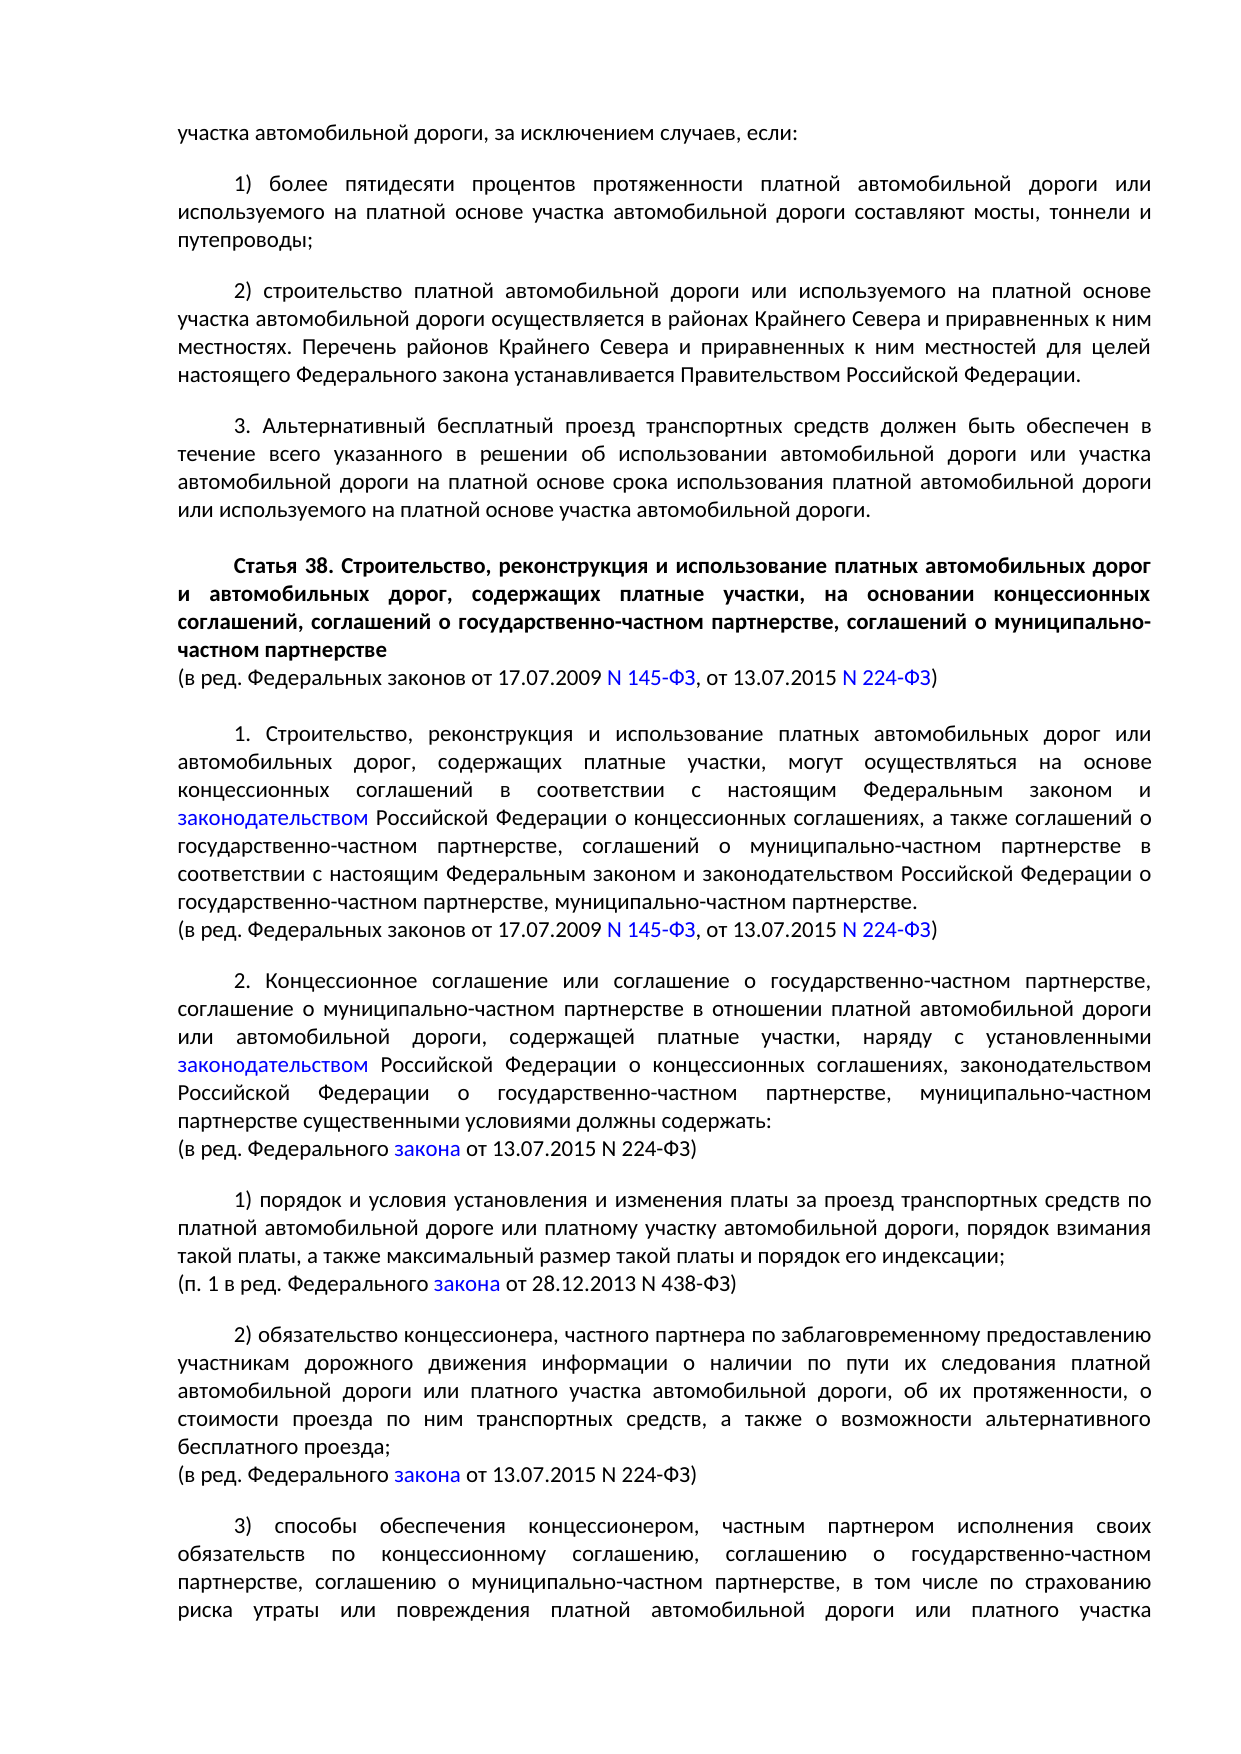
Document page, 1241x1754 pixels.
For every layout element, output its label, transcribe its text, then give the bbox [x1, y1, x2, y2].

text 2) строительство платной автомобильной дороги или используемого на платной основе участка автомобильной дороги осуществляется в районах Крайнего Севера и приравненных к ним местностях. Перечень районов Крайнего Севера и приравненных к ним местностей для целей настоящего Федерального закона устанавливается Правительством Российской Федерации. [177, 276, 1152, 388]
text (в ред. Федерального закона от 13.07.2015 N 224-ФЗ) [177, 1134, 1152, 1162]
text 3. Альтернативный бесплатный проезд транспортных средств должен быть обеспечен в течение всего указанного в решении об использовании автомобильной дороги или участка автомобильной дороги на платной основе срока использования платной автомобильной дороги или используемого на платной основе участка автомобильной дороги. [177, 411, 1152, 523]
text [177, 118, 1152, 146]
text (в ред. Федерального закона от 13.07.2015 N 224-ФЗ) [177, 1461, 1152, 1488]
text 2. Концессионное соглашение или соглашение о государственно-частном партнерстве, соглашение о муниципально-частном партнерстве в отношении платной автомобильной дороги или автомобильной дороги, содержащей платные участки, наряду с установленными законодательством Российской Федерации о концессионных соглашениях, законодательством Российской Федерации о государственно-частном партнерстве, муниципально-частном партнерстве существенными условиями должны содержать: [177, 966, 1152, 1134]
text 1) более пятидесяти процентов протяженности платной автомобильной дороги или используемого на платной основе участка автомобильной дороги составляют мосты, тоннели и путепроводы; [177, 169, 1152, 253]
text (в ред. Федеральных законов от 17.07.2009 N 145-ФЗ, от 13.07.2015 N 224-ФЗ) [177, 915, 1152, 943]
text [177, 1511, 1152, 1623]
title Статья 38. Строительство, реконструкция и использование платных автомобильных дорог и автомобильных дорог, содержащих платные участки, на основании концессионных соглашений, соглашений о государственно-частном партнерстве, соглашений о муниципально-частном партнерстве [177, 551, 1152, 663]
text 2) обязательство концессионера, частного партнера по заблаговременному предоставлению участникам дорожного движения информации о наличии по пути их следования платной автомобильной дороги или платного участка автомобильной дороги, об их протяженности, о стоимости проезда по ним транспортных средств, а также о возможности альтернативного бесплатного проезда; [177, 1320, 1152, 1461]
text (п. 1 в ред. Федерального закона от 28.12.2013 N 438-ФЗ) [177, 1269, 1152, 1297]
text 1. Строительство, реконструкция и использование платных автомобильных дорог или автомобильных дорог, содержащих платные участки, могут осуществляться на основе концессионных соглашений в соответствии с настоящим Федеральным законом и законодательством Российской Федерации о концессионных соглашениях, а также соглашений о государственно-частном партнерстве, соглашений о муниципально-частном партнерстве в соответствии с настоящим Федеральным законом и законодательством Российской Федерации о государственно-частном партнерстве, муниципально-частном партнерстве. [177, 719, 1152, 915]
text 1) порядок и условия установления и изменения платы за проезд транспортных средств по платной автомобильной дороге или платному участку автомобильной дороги, порядок взимания такой платы, а также максимальный размер такой платы и порядок его индексации; [177, 1185, 1152, 1269]
text (в ред. Федеральных законов от 17.07.2009 N 145-ФЗ, от 13.07.2015 N 224-ФЗ) [177, 663, 1152, 691]
